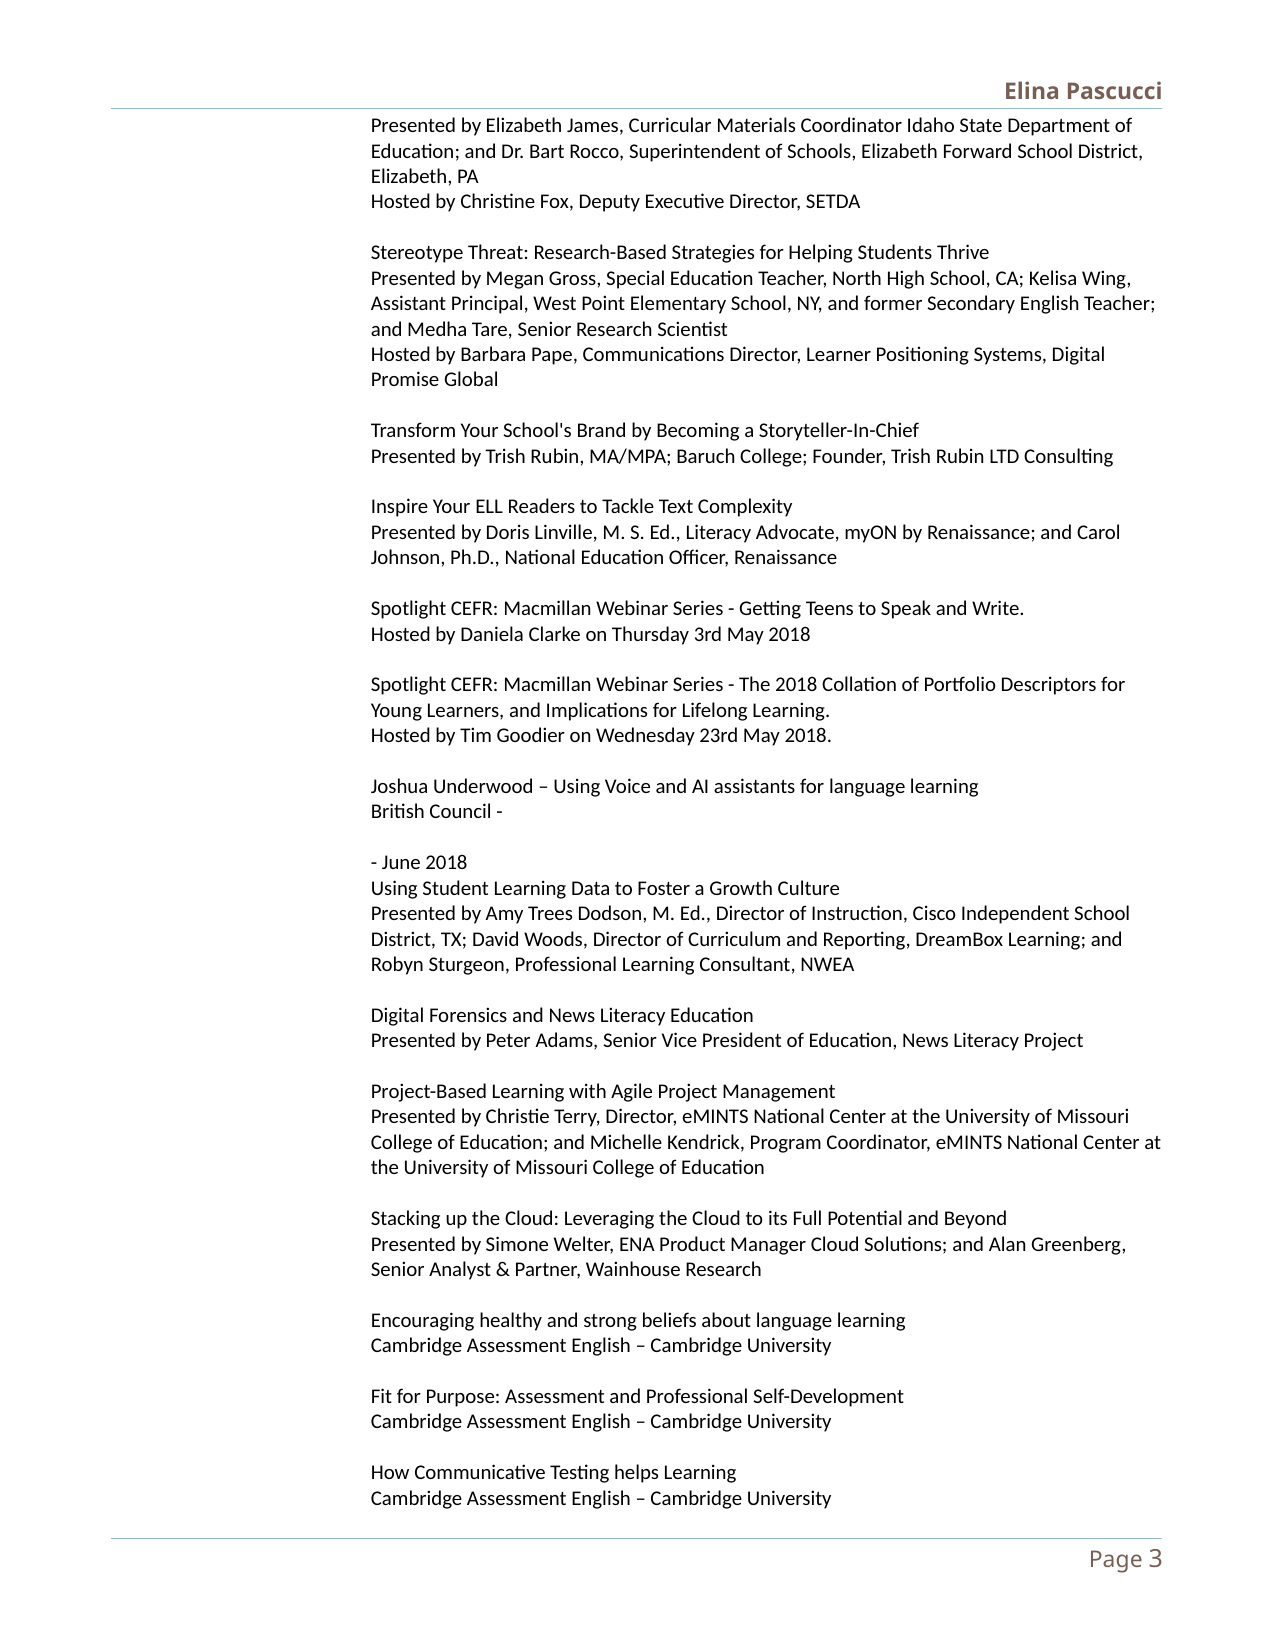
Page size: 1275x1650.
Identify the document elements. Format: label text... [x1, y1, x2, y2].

text How Communicative Testing helps Learning [371, 1459, 1162, 1485]
text Digital Forensics and News Literacy Education [371, 1002, 1162, 1027]
text Presented by Megan Gross, Special Education Teacher, North High School, CA; Kelisa Wing, Assistant Principal, West Point Elementary School, NY, and former Secondary English Teacher; and Medha Tare, Senior Research Scientist [371, 265, 1162, 341]
text Presented by Elizabeth James, Curricular Materials Coordinator Idaho State Department of Education; and Dr. Bart Rocco, Superintendent of Schools, Elizabeth Forward School District, Elizabeth, PA [371, 112, 1162, 189]
text Transform Your School's Brand by Becoming a Storyteller-In-Chief [371, 417, 1162, 443]
text Presented by Peter Adams, Senior Vice President of Education, News Literacy Project [371, 1027, 1162, 1053]
text Cambridge Assessment English – Cambridge University [371, 1332, 1162, 1358]
text Presented by Doris Linville, M. S. Ed., Literacy Advocate, myON by Renaissance; and Carol Johnson, Ph.D., National Education Officer, Renaissance [371, 519, 1162, 570]
text Project-Based Learning with Agile Project Management [371, 1078, 1162, 1104]
text Hosted by Daniela Clarke on Thursday 3rd May 2018 [371, 621, 1162, 646]
text Inspire Your ELL Readers to Tackle Text Complexity [371, 494, 1162, 519]
text Hosted by Tim Goodier on Wednesday 23rd May 2018. [371, 722, 1162, 748]
text Spotlight CEFR: Macmillan Webinar Series - Getting Teens to Speak and Write. [371, 595, 1162, 621]
text Hosted by Barbara Pape, Communications Director, Learner Positioning Systems, Digital Promise Global [371, 341, 1162, 392]
text Stereotype Threat: Research-Based Strategies for Helping Students Thrive [371, 239, 1162, 265]
text Joshua Underwood – Using Voice and AI assistants for language learning [371, 773, 1162, 799]
text Cambridge Assessment English – Cambridge University [371, 1409, 1162, 1434]
text Stacking up the Cloud: Leveraging the Cloud to its Full Potential and Beyond [371, 1205, 1162, 1231]
text Presented by Simone Welter, ENA Product Manager Cloud Solutions; and Alan Greenberg, Senior Analyst & Partner, Wainhouse Research [371, 1231, 1162, 1282]
text Using Student Learning Data to Foster a Growth Culture [371, 875, 1162, 900]
text Presented by Christie Terry, Director, eMINTS National Center at the University of Missouri College of Education; and Michelle Kendrick, Program Coordinator, eMINTS National Center at the University of Missouri College of Education [371, 1104, 1162, 1180]
text - June 2018 [371, 849, 1162, 875]
text Presented by Amy Trees Dodson, M. Ed., Director of Instruction, Cisco Independent School District, TX; David Woods, Director of Curriculum and Reporting, DreamBox Learning; and Robyn Sturgeon, Professional Learning Consultant, NWEA [371, 900, 1162, 977]
text Spotlight CEFR: Macmillan Webinar Series - The 2018 Collation of Portfolio Descriptors for Young Learners, and Implications for Lifelong Learning. [371, 672, 1162, 722]
text Cambridge Assessment English – Cambridge University [371, 1485, 1162, 1510]
text Encouraging healthy and strong beliefs about language learning [371, 1307, 1162, 1332]
text British Council - [371, 799, 1162, 824]
text Presented by Trish Rubin, MA/MPA; Baruch College; Founder, Trish Rubin LTD Consulting [371, 443, 1162, 468]
text Hosted by Christine Fox, Deputy Executive Director, SETDA [371, 189, 1162, 214]
text Fit for Purpose: Assessment and Professional Self-Development [371, 1383, 1162, 1409]
